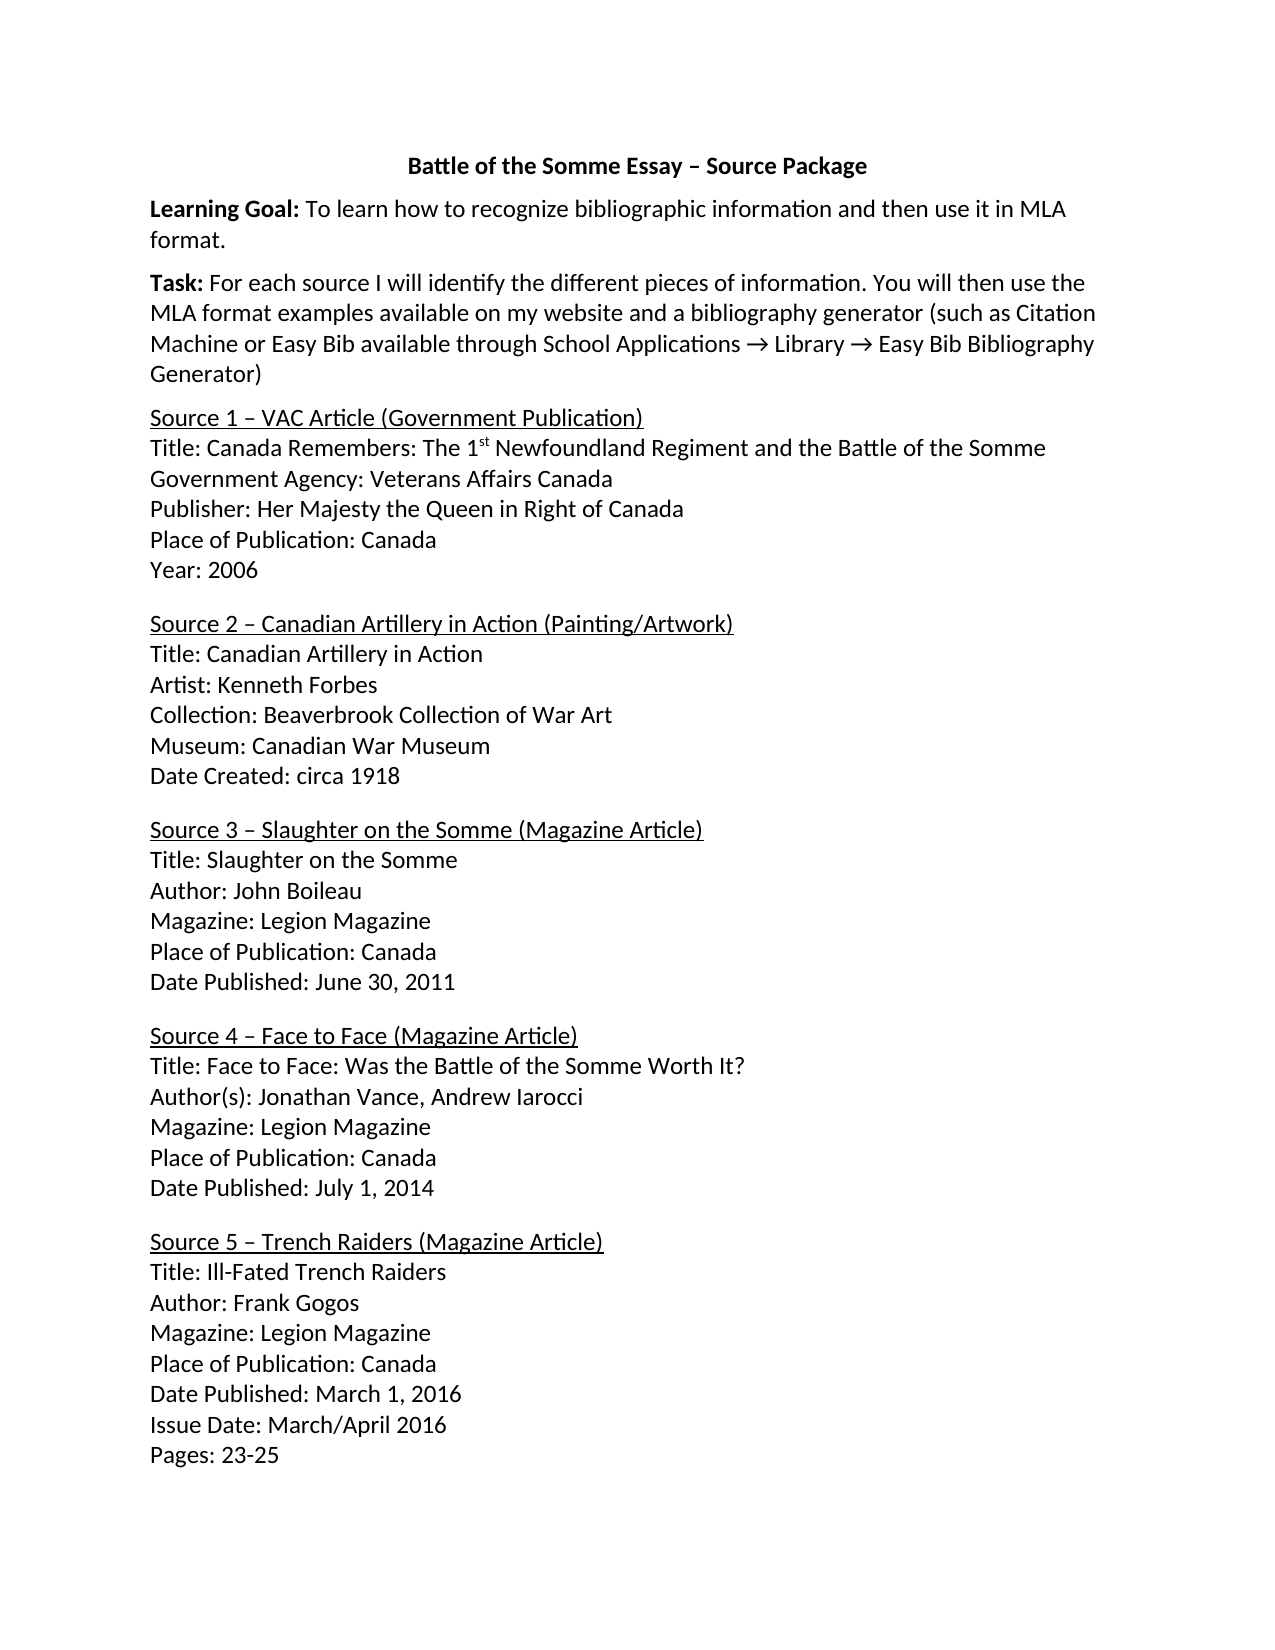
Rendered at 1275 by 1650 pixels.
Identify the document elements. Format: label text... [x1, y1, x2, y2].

text Title: Canada Remembers: The 1st Newfoundland Regiment and the Battle of the Somme [150, 432, 1125, 463]
text Date Published: July 1, 2014 [150, 1172, 1125, 1203]
text Learning Goal: To learn how to recognize bibliographic information and then use it in MLA format. [150, 193, 1125, 254]
text Collection: Beaverbrook Collection of War Art [150, 699, 1125, 730]
text Battle of the Somme Essay – Source Package [150, 150, 1125, 181]
text Pages: 23-25 [150, 1439, 1125, 1470]
text Source 2 – Canadian Artillery in Action (Painting/Artwork) [150, 608, 1125, 638]
text Magazine: Legion Magazine [150, 1111, 1125, 1142]
text Source 5 – Trench Raiders (Magazine Article) [150, 1226, 1125, 1256]
text Museum: Canadian War Museum [150, 730, 1125, 760]
text Issue Date: March/April 2016 [150, 1409, 1125, 1439]
text Title: Ill-Fated Trench Raiders [150, 1256, 1125, 1287]
text Title: Face to Face: Was the Battle of the Somme Worth It? [150, 1050, 1125, 1081]
text Government Agency: Veterans Affairs Canada [150, 463, 1125, 493]
text Title: Slaughter on the Somme [150, 844, 1125, 875]
text Source 3 – Slaughter on the Somme (Magazine Article) [150, 814, 1125, 844]
text Artist: Kenneth Forbes [150, 669, 1125, 699]
text Place of Publication: Canada [150, 936, 1125, 966]
text Author: Frank Gogos [150, 1287, 1125, 1317]
text Author(s): Jonathan Vance, Andrew Iarocci [150, 1081, 1125, 1111]
text Place of Publication: Canada [150, 524, 1125, 554]
text Source 1 – VAC Article (Government Publication) [150, 402, 1125, 432]
text Year: 2006 [150, 554, 1125, 585]
text Task: For each source I will identify the different pieces of information. You will then use the MLA format examples available on my website and a bibliography generator (such as Citation Machine or Easy Bib available through School Applications → Library → Easy Bib Bibliography Generator) [150, 267, 1125, 389]
text Date Published: March 1, 2016 [150, 1378, 1125, 1409]
text Place of Publication: Canada [150, 1348, 1125, 1378]
text Author: John Boileau [150, 875, 1125, 905]
text Publisher: Her Majesty the Queen in Right of Canada [150, 493, 1125, 524]
text Date Published: June 30, 2011 [150, 966, 1125, 997]
text Place of Publication: Canada [150, 1142, 1125, 1172]
text Source 4 – Face to Face (Magazine Article) [150, 1020, 1125, 1050]
text Magazine: Legion Magazine [150, 905, 1125, 936]
text Magazine: Legion Magazine [150, 1317, 1125, 1348]
text Date Created: circa 1918 [150, 760, 1125, 791]
text Title: Canadian Artillery in Action [150, 638, 1125, 669]
